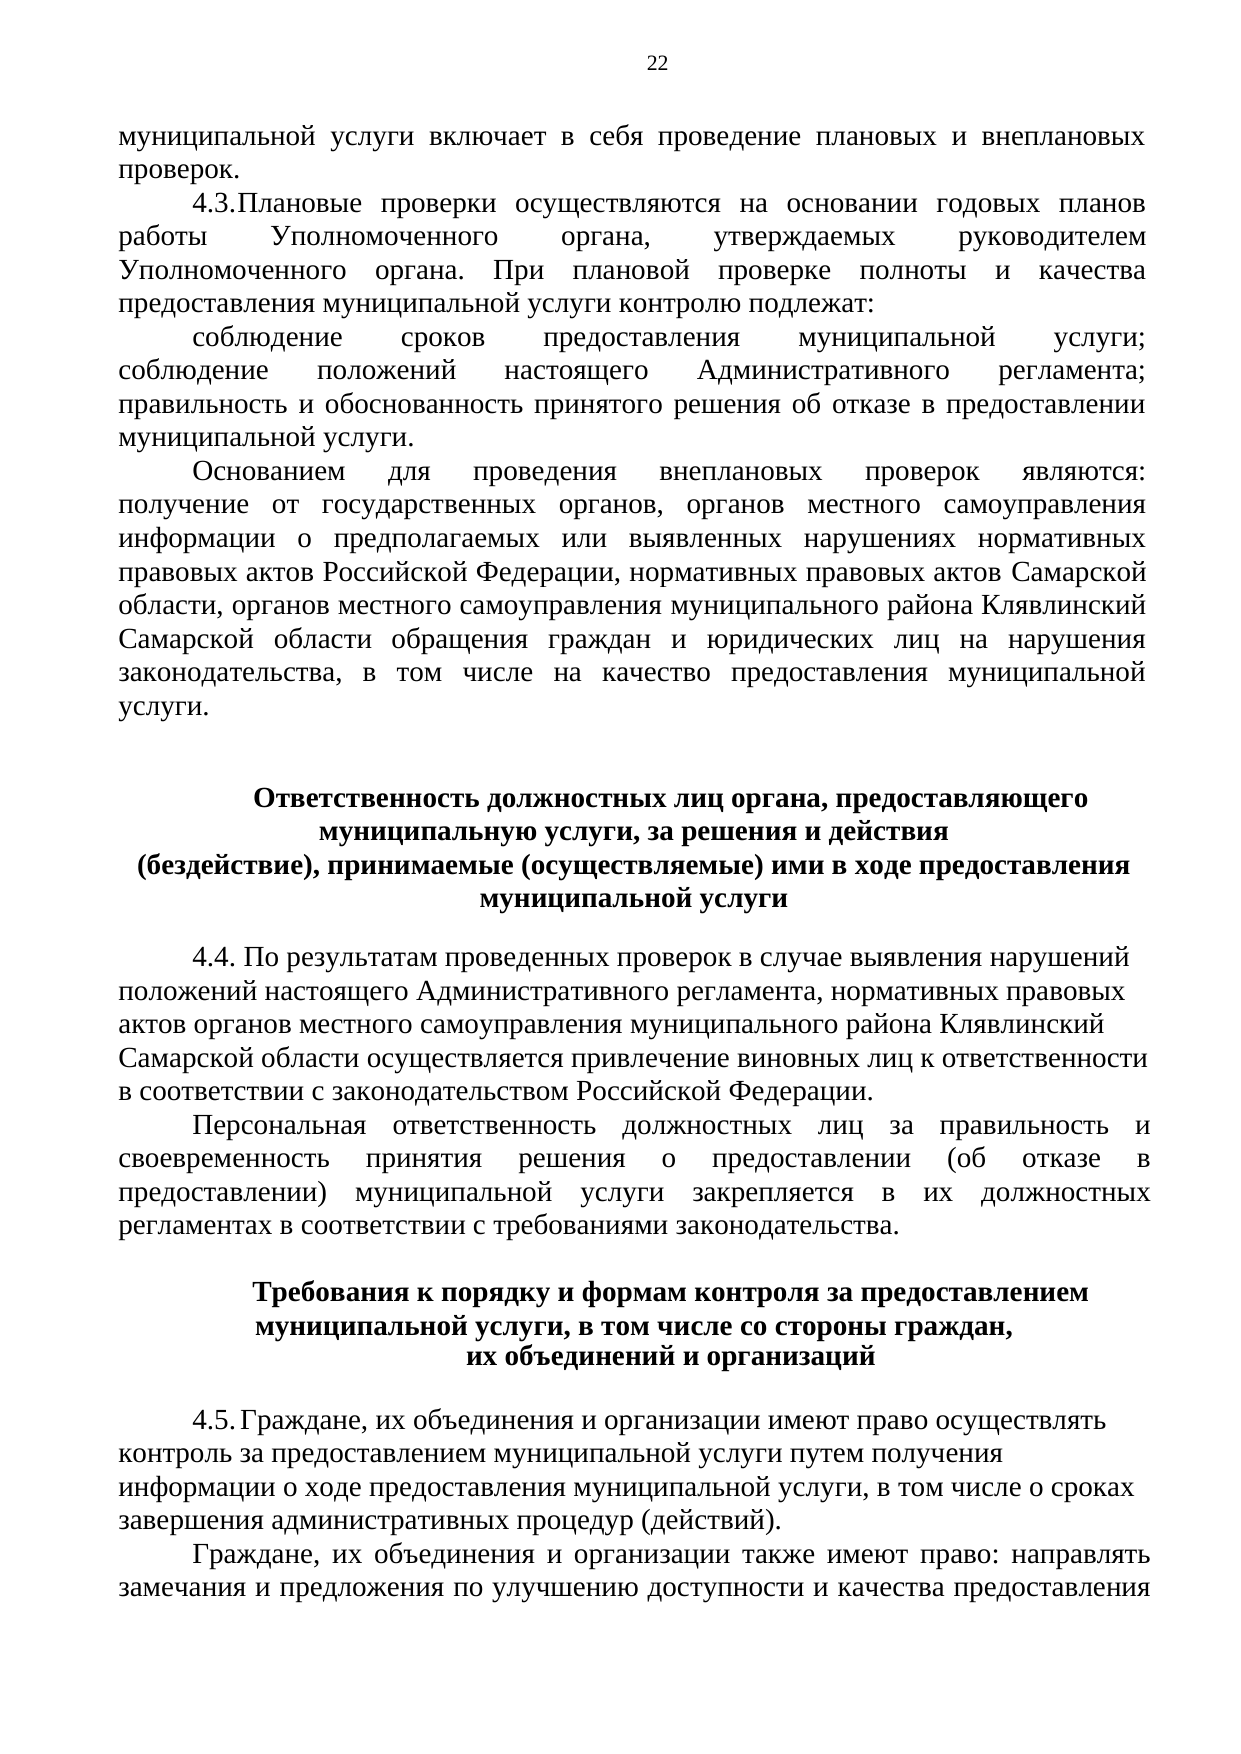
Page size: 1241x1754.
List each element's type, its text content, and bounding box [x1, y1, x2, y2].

text соблюдение сроков предоставления муниципальной услуги; соблюдение положений настоящего Административного регламента; правильность и обоснованность принятого решения об отказе в предоставлении муниципальной услуги. [118, 319, 1147, 453]
text Основанием для проведения внеплановых проверок являются: получение от государственных органов, органов местного самоуправления информации о предполагаемых или выявленных нарушениях нормативных правовых актов Российской Федерации, нормативных правовых актов Самарской области, органов местного самоуправления муниципального района Клявлинский Самарской области обращения граждан и юридических лиц на нарушения законодательства, в том числе на качество предоставления муниципальной услуги. [118, 453, 1147, 722]
text Персональная ответственность должностных лиц за правильность и своевременность принятия решения о предоставлении (об отказе в предоставлении) муниципальной услуги закрепляется в их должностных регламентах в соответствии с требованиями законодательства. [118, 1107, 1152, 1241]
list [118, 118, 1147, 185]
text Ответственность должностных лиц органа, предоставляющего муниципальную услуги, за решения и действия (бездействие), принимаемые (осуществляемые) ими в ходе предоставления муниципальной услуги [118, 780, 1149, 914]
list По результатам проведенных проверок в случае выявления нарушений положений настоящего Административного регламента, нормативных правовых актов органов местного самоуправления муниципального района Клявлинский Самарской области осуществляется привлечение виновных лиц к ответственности в соответствии с законодательством Российской Федерации. [118, 939, 1152, 1107]
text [118, 1537, 1152, 1604]
list Граждане, их объединения и организации имеют право осуществлять контроль за предоставлением муниципальной услуги путем получения информации о ходе предоставления муниципальной услуги, в том числе о сроках завершения административных процедур (действий). [118, 1402, 1152, 1537]
list Плановые проверки осуществляются на основании годовых планов работы Уполномоченного органа, утверждаемых руководителем Уполномоченного органа. При плановой проверке полноты и качества предоставления муниципальной услуги контролю подлежат: [118, 185, 1147, 319]
text Требования к порядку и формам контроля за предоставлением муниципальной услуги, в том числе со стороны граждан, [118, 1275, 1149, 1342]
text их объединений и организаций [118, 1342, 1149, 1371]
